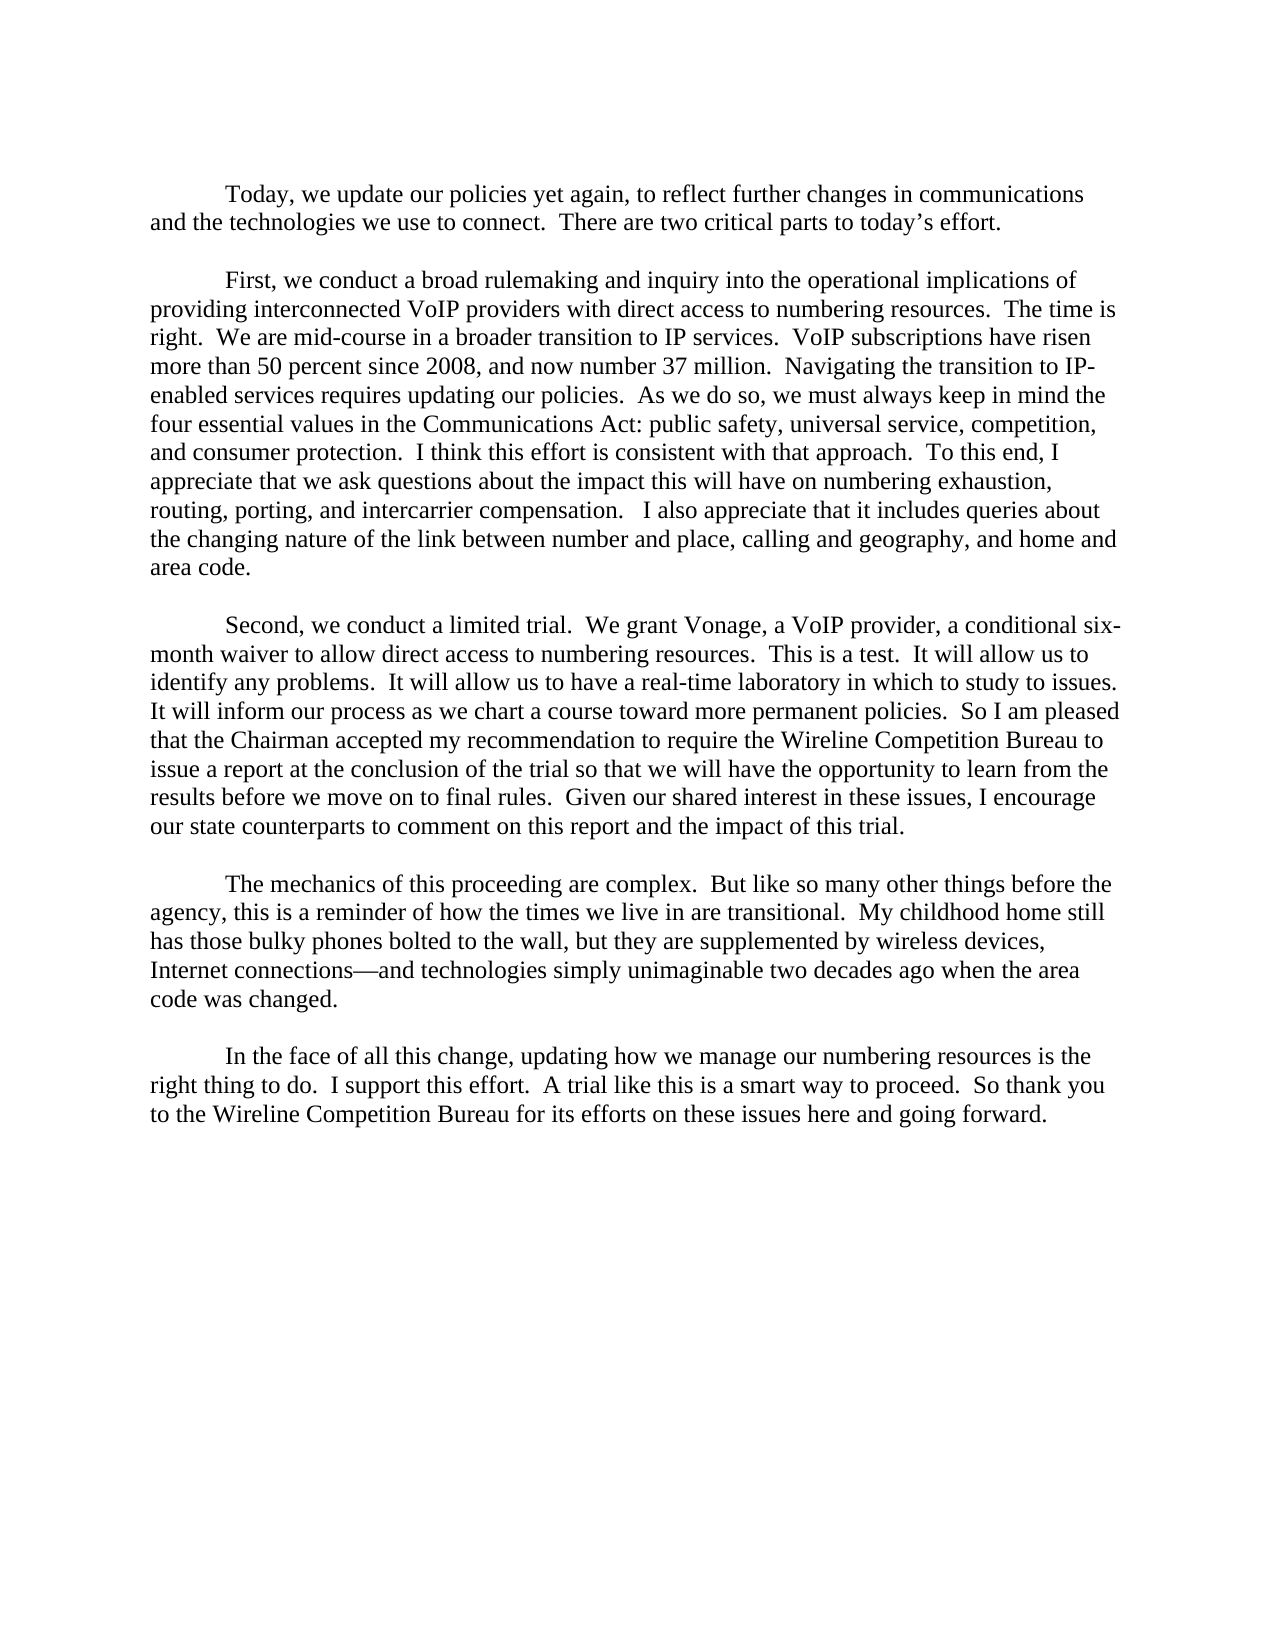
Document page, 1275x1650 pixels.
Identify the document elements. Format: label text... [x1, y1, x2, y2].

text In the face of all this change, updating how we manage our numbering resources is the right thing to do. I support this effort. A trial like this is a smart way to proceed. So thank you to the Wireline Competition Bureau for its efforts on these issues here and going forward. [150, 1041, 1125, 1127]
text The mechanics of this proceeding are complex. But like so many other things before the agency, this is a reminder of how the times we live in are transitional. My childhood home still has those bulky phones bolted to the wall, but they are supplemented by wireless devices, Internet connections—and technologies simply unimaginable two decades ago when the area code was changed. [150, 869, 1125, 1012]
text Today, we update our policies yet again, to reflect further changes in communications and the technologies we use to connect. There are two critical parts to today’s effort. [150, 179, 1125, 236]
text First, we conduct a broad rulemaking and inquiry into the operational implications of providing interconnected VoIP providers with direct access to numbering resources. The time is right. We are mid-course in a broader transition to IP services. VoIP subscriptions have risen more than 50 percent since 2008, and now number 37 million. Navigating the transition to IP-enabled services requires updating our policies. As we do so, we must always keep in mind the four essential values in the Communications Act: public safety, universal service, competition, and consumer protection. I think this effort is consistent with that approach. To this end, I appreciate that we ask questions about the impact this will have on numbering exhaustion, routing, porting, and intercarrier compensation. I also appreciate that it includes queries about the changing nature of the link between number and place, calling and geography, and home and area code. [150, 265, 1125, 581]
text Second, we conduct a limited trial. We grant Vonage, a VoIP provider, a conditional six-month waiver to allow direct access to numbering resources. This is a test. It will allow us to identify any problems. It will allow us to have a real-time laboratory in which to study to issues. It will inform our process as we chart a course toward more permanent policies. So I am pleased that the Chairman accepted my recommendation to require the Wireline Competition Bureau to issue a report at the conclusion of the trial so that we will have the opportunity to learn from the results before we move on to final rules. Given our shared interest in these issues, I encourage our state counterparts to comment on this report and the impact of this trial. [150, 610, 1125, 840]
